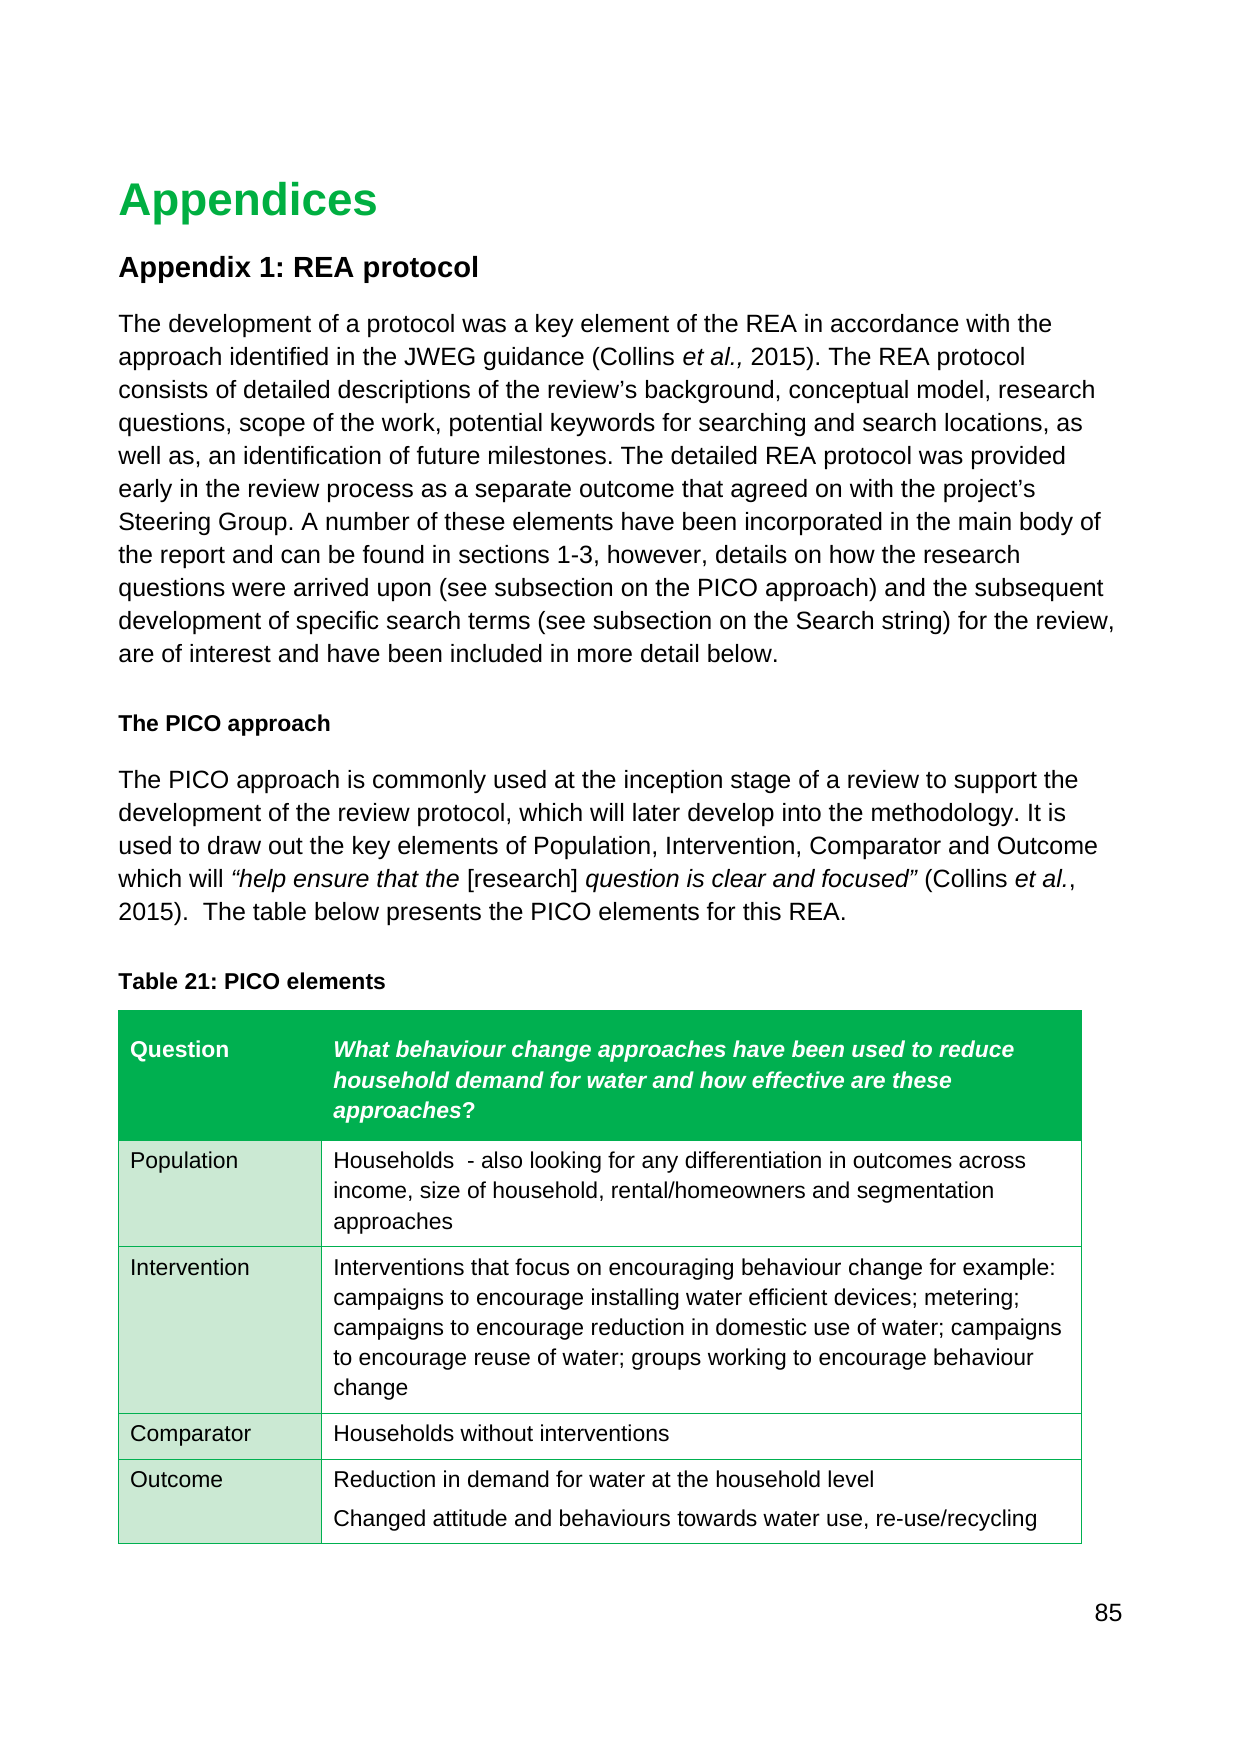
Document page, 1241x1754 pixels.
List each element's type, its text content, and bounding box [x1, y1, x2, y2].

table_header Question [119, 1011, 321, 1140]
subtitle Appendices [118, 173, 1122, 226]
table_cell Outcome [119, 1460, 321, 1543]
table_cell Population [119, 1141, 321, 1246]
subtitle Appendix 1: REA protocol [118, 251, 1122, 284]
text The PICO approach [118, 710, 1122, 736]
text The PICO approach is commonly used at the inception stage of a review to support the development of the review protocol, which will later develop into the methodology. It is used to draw out the key elements of Population, Intervention, Comparator and Outcome which will “help ensure that the [research] question is clear and focused” (Collins et al., 2015). The table below presents the PICO elements for this REA. [118, 765, 1122, 926]
text Table 21: PICO elements [118, 968, 1122, 994]
table_cell Households without interventions [322, 1414, 1081, 1459]
table_cell Households - also looking for any differentiation in outcomes across income, size of household, rental/homeowners and segmentation approaches [322, 1141, 1081, 1246]
table_header What behaviour change approaches have been used to reduce household demand for water and how effective are these approaches? [322, 1011, 1081, 1140]
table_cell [322, 1460, 1081, 1543]
table_cell Interventions that focus on encouraging behaviour change for example: campaigns to encourage installing water efficient devices; metering; campaigns to encourage reduction in domestic use of water; campaigns to encourage reuse of water; groups working to encourage behaviour change [322, 1247, 1081, 1413]
text The development of a protocol was a key element of the REA in accordance with the approach identified in the JWEG guidance (Collins et al., 2015). The REA protocol consists of detailed descriptions of the review’s background, conceptual model, research questions, scope of the work, potential keywords for searching and search locations, as well as, an identification of future milestones. The detailed REA protocol was provided early in the review process as a separate outcome that agreed on with the project’s Steering Group. A number of these elements have been incorporated in the main body of the report and can be found in sections 1-3, however, details on how the research questions were arrived upon (see subsection on the PICO approach) and the subsequent development of specific search terms (see subsection on the Search string) for the review, are of interest and have been included in more detail below. [118, 309, 1122, 668]
table_cell Comparator [119, 1414, 321, 1459]
table_cell Intervention [119, 1247, 321, 1413]
